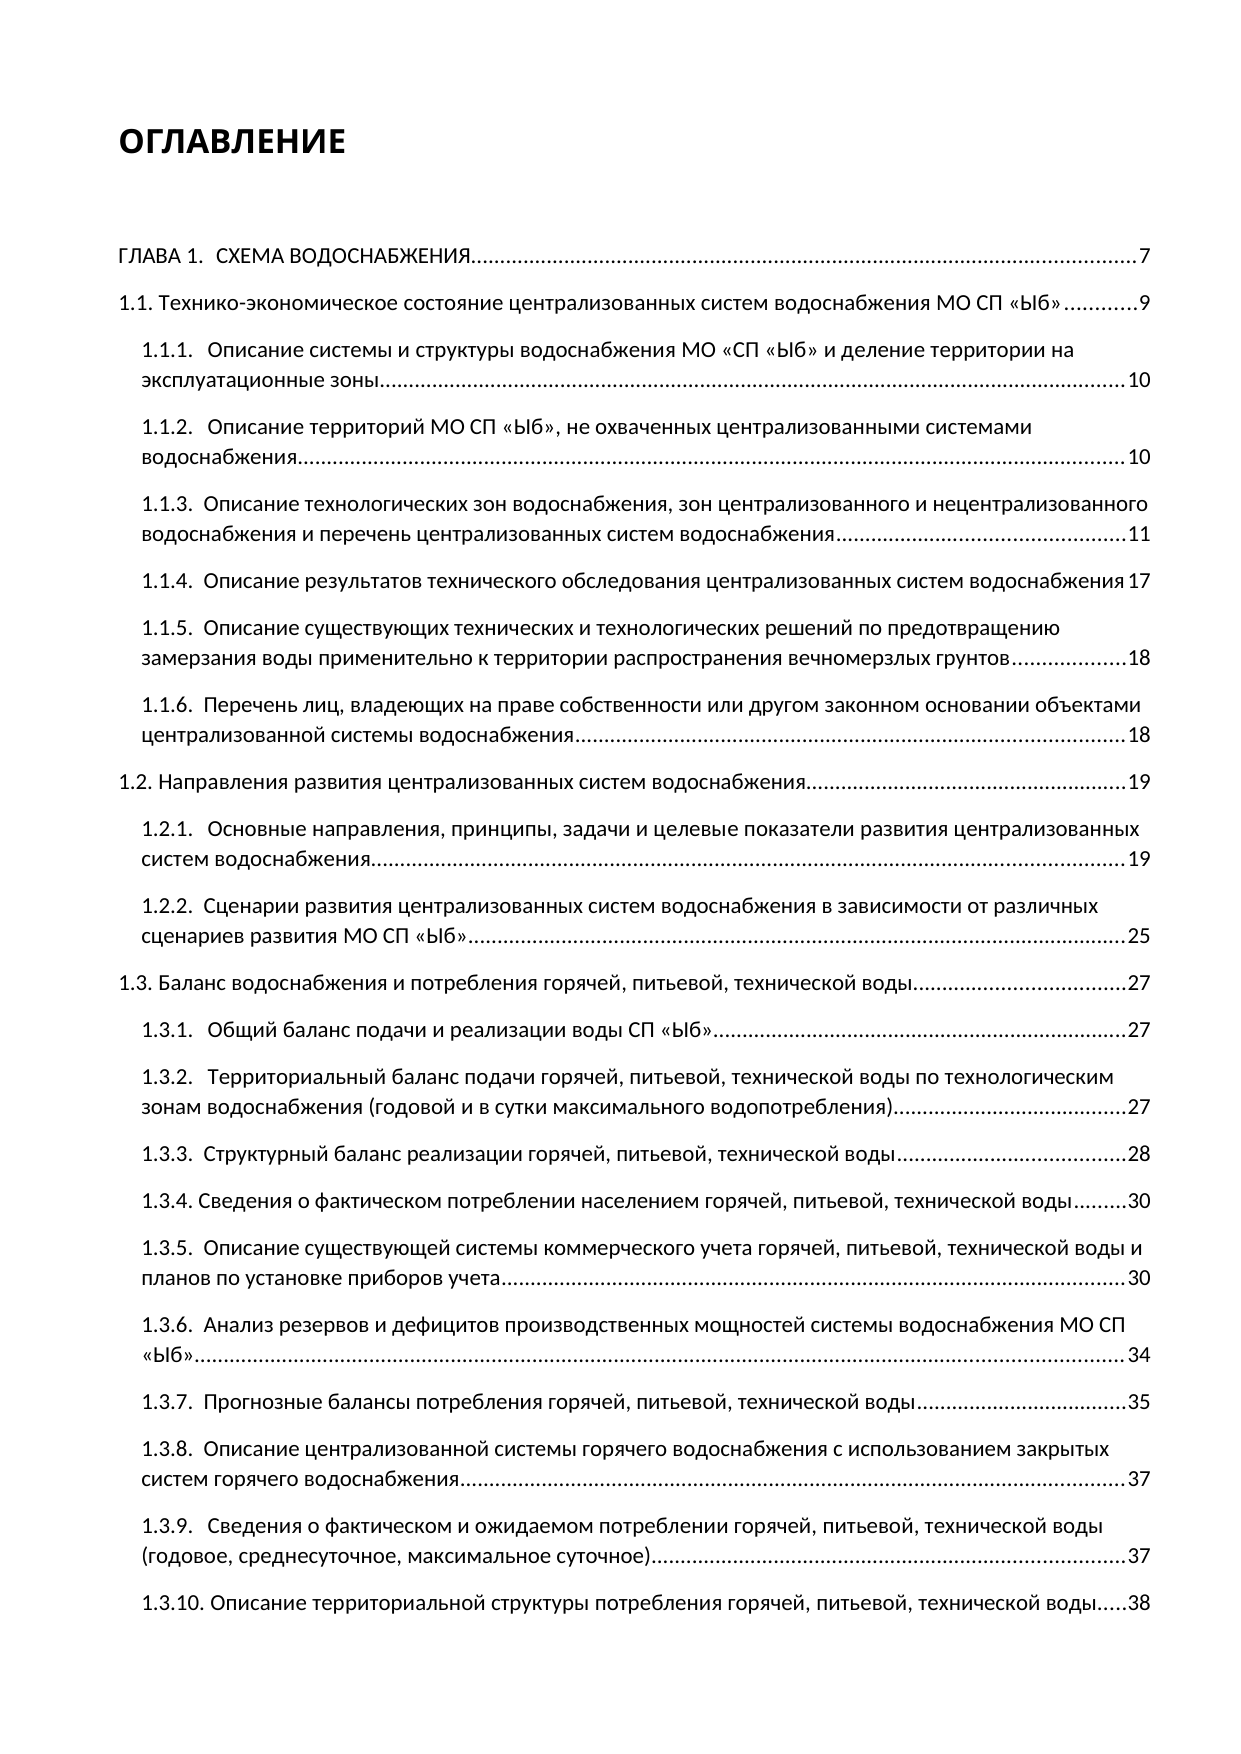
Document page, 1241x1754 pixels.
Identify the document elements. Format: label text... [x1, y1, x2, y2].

subtitle ОГЛАВЛЕНИЕ [118, 118, 1152, 163]
